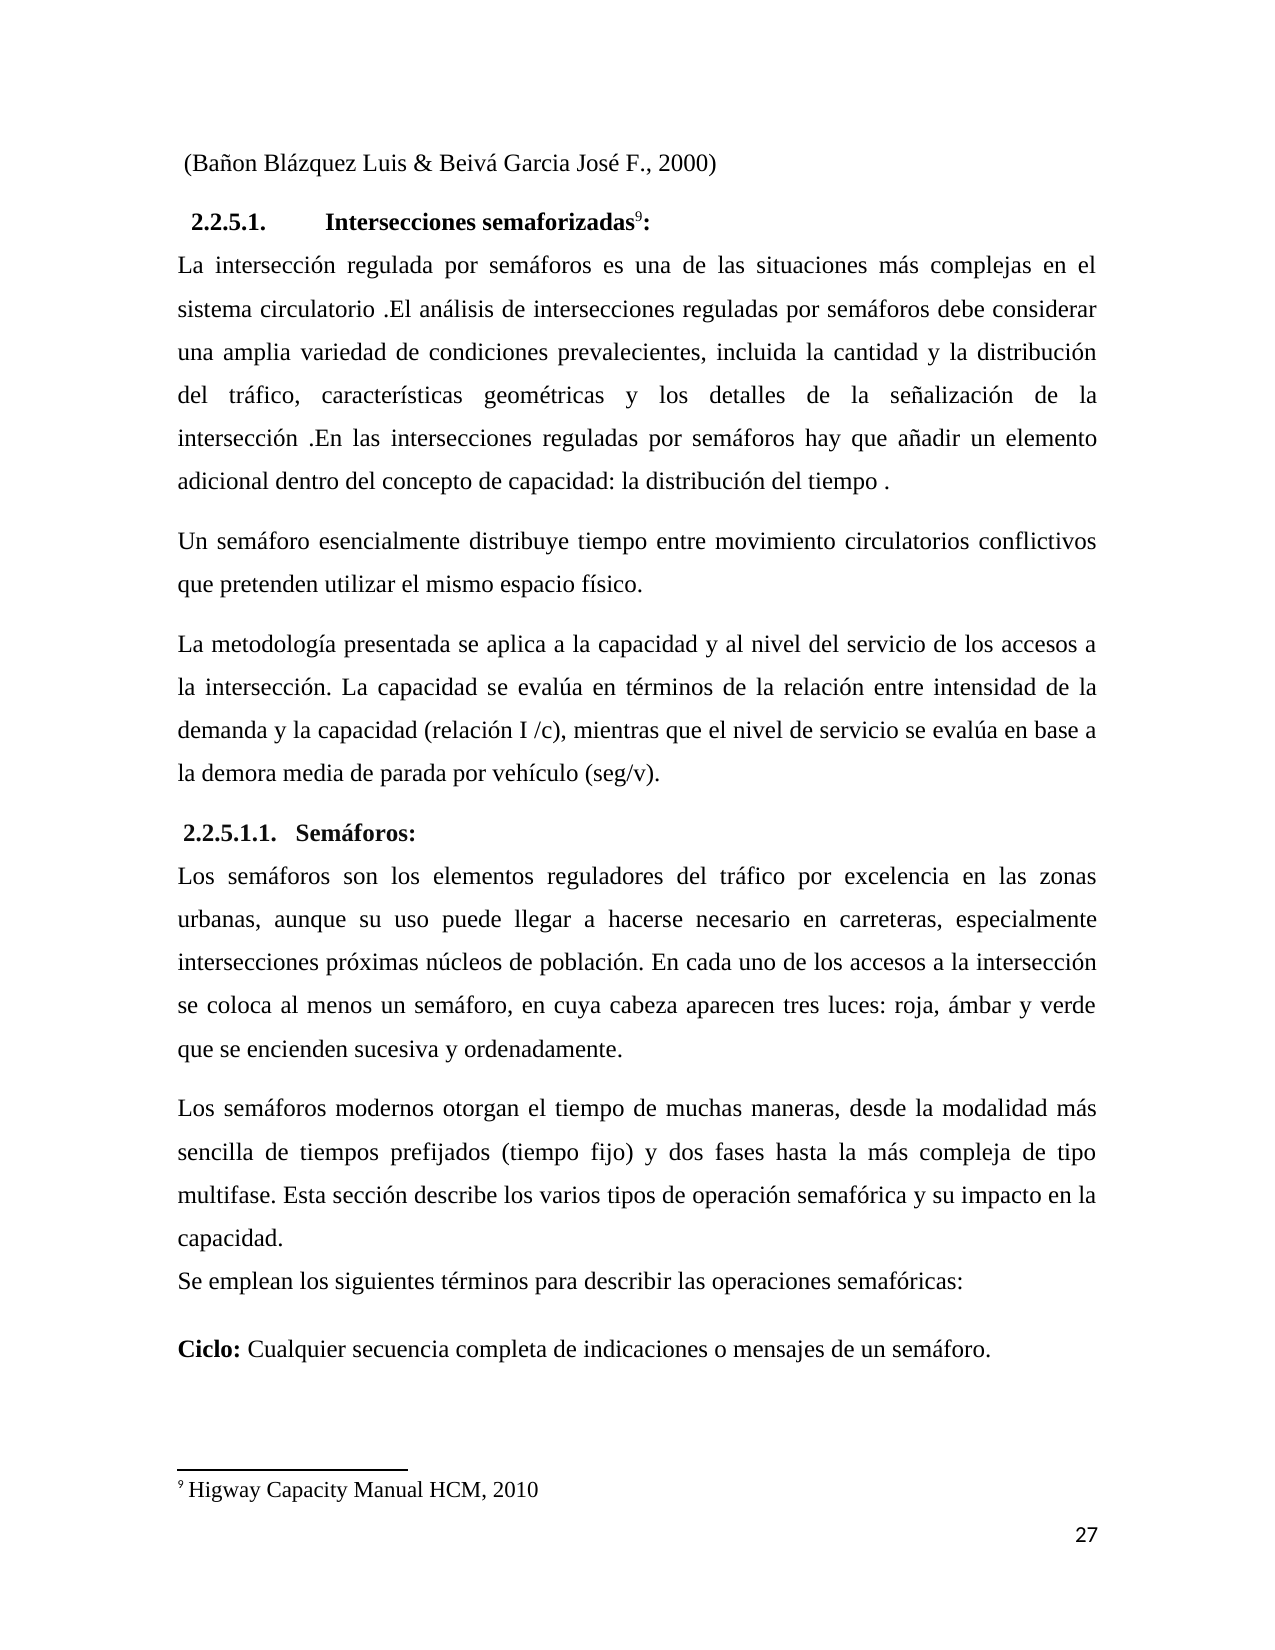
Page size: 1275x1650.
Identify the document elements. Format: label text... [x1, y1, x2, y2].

text La intersección regulada por semáforos es una de las situaciones más complejas en el sistema circulatorio .El análisis de intersecciones reguladas por semáforos debe considerar una amplia variedad de condiciones prevalecientes, incluida la cantidad y la distribución del tráfico, características geométricas y los detalles de la señalización de la intersección .En las intersecciones reguladas por semáforos hay que añadir un elemento adicional dentro del concepto de capacidad: la distribución del tiempo . [177, 251, 1098, 495]
subtitle Intersecciones semaforizadas: [191, 207, 1098, 236]
text Ciclo: Cualquier secuencia completa de indicaciones o mensajes de un semáforo. [177, 1334, 1098, 1363]
text Un semáforo esencialmente distribuye tiempo entre movimiento circulatorios conflictivos que pretenden utilizar el mismo espacio físico. [177, 526, 1098, 598]
text Se emplean los siguientes términos para describir las operaciones semafóricas: [177, 1266, 1098, 1295]
subtitle Semáforos: [183, 818, 1098, 847]
text La metodología presentada se aplica a la capacidad y al nivel del servicio de los accesos a la intersección. La capacidad se evalúa en términos de la relación entre intensidad de la demanda y la capacidad (relación I /c), mientras que el nivel de servicio se evalúa en base a la demora media de parada por vehículo (seg/v). [177, 629, 1098, 787]
text (Bañon Blázquez Luis & Beivá Garcia José F., 2000) [177, 148, 1098, 176]
text Los semáforos son los elementos reguladores del tráfico por excelencia en las zonas urbanas, aunque su uso puede llegar a hacerse necesario en carreteras, especialmente intersecciones próximas núcleos de población. En cada uno de los accesos a la intersección se coloca al menos un semáforo, en cuya cabeza aparecen tres luces: roja, ámbar y verde que se encienden sucesiva y ordenadamente. [177, 861, 1098, 1062]
text Los semáforos modernos otorgan el tiempo de muchas maneras, desde la modalidad más sencilla de tiempos prefijados (tiempo fijo) y dos fases hasta la más compleja de tipo multifase. Esta sección describe los varios tipos de operación semafórica y su impacto en la capacidad. [177, 1093, 1098, 1252]
